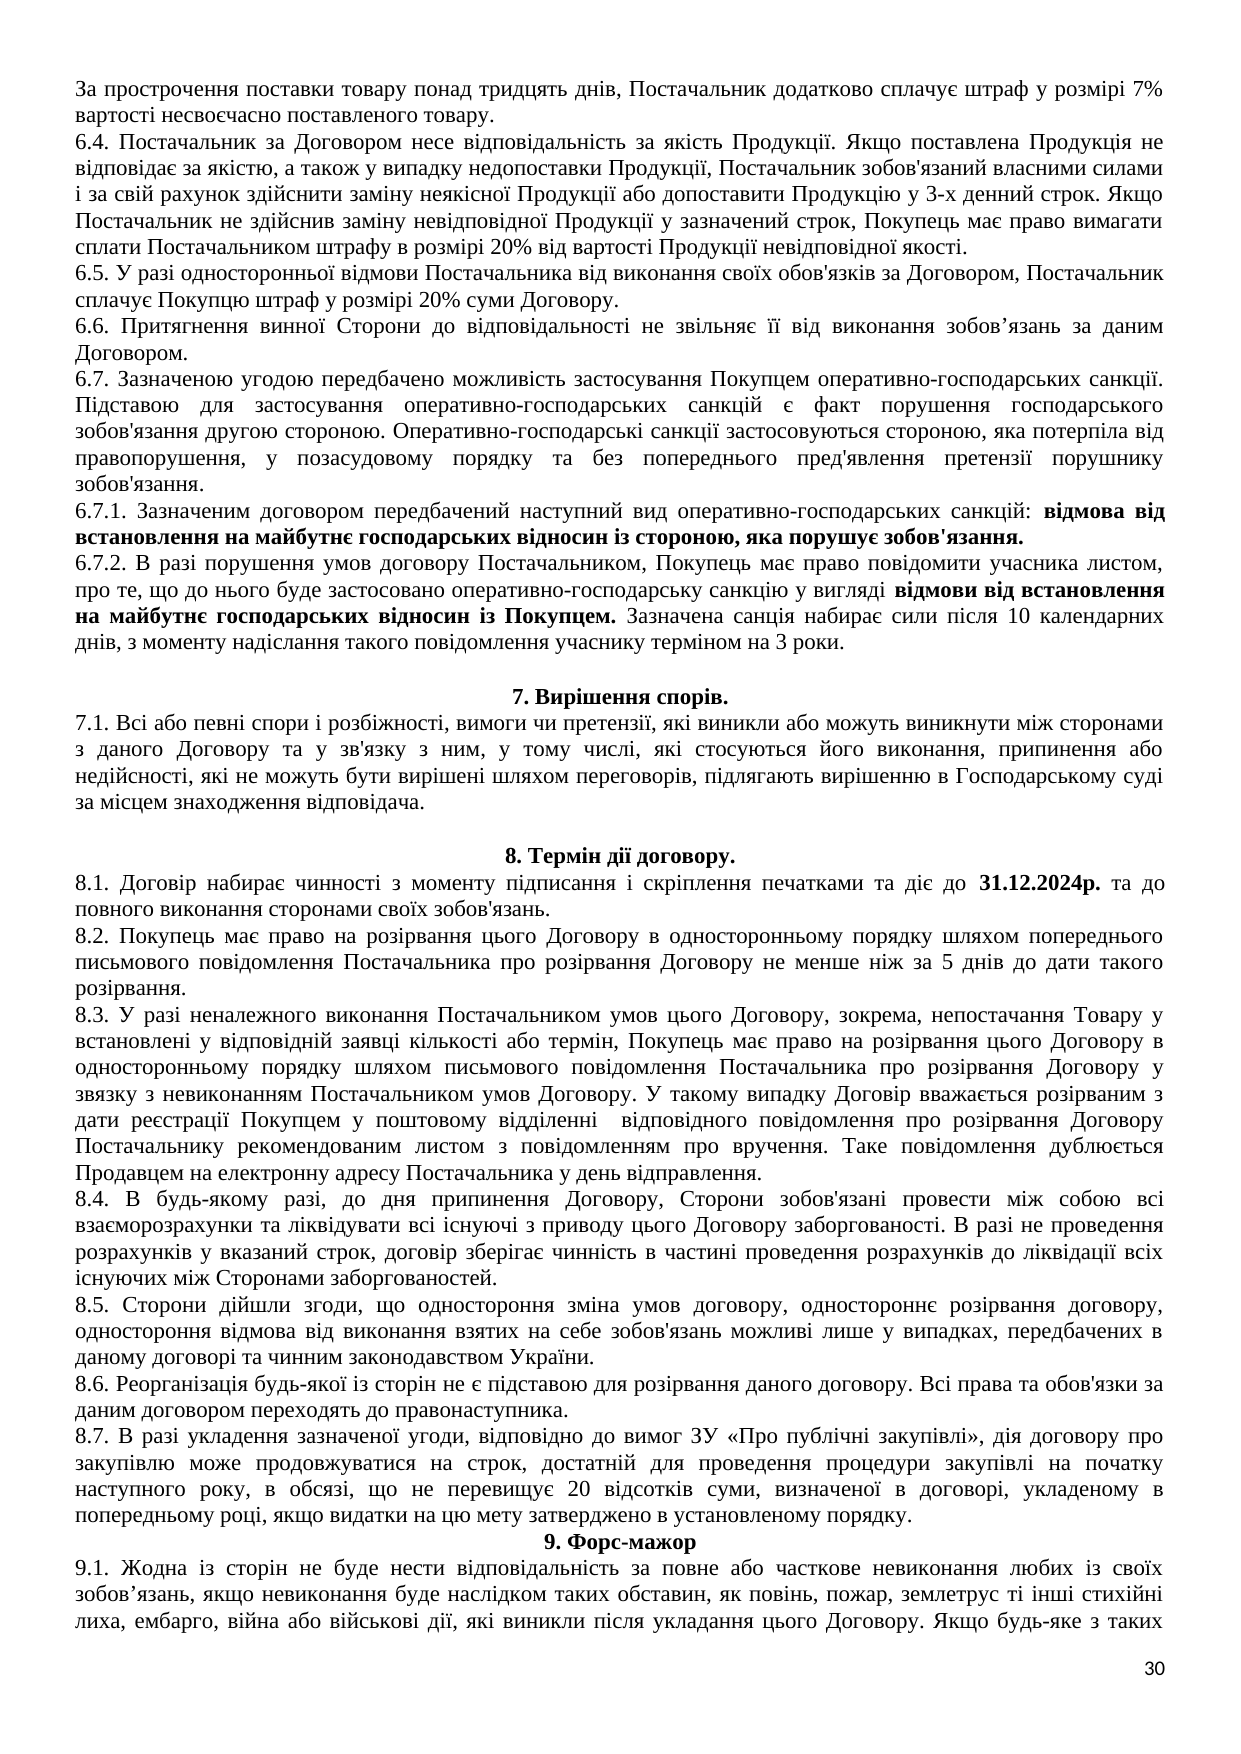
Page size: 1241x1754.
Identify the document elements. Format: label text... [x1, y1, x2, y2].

text 8.6. Реорганізація будь-якої із сторін не є підставою для розірвання даного договору. Всі права та обов'язки за даним договором переходять до правонаступника. [75, 1370, 1165, 1422]
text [75, 1554, 1165, 1633]
text 8.5. Сторони дійшли згоди, що одностороння зміна умов договору, одностороннє розірвання договору, одностороння відмова від виконання взятих на себе зобов'язань можливі лише у випадках, передбачених в даному договорі та чинним законодавством України. [75, 1291, 1165, 1370]
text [75, 75, 1165, 128]
text 6.7.1. Зазначеним договором передбачений наступний вид оперативно-господарських санкцій: відмова від встановлення на майбутнє господарських відносин із стороною, яка порушує зобов'язання. [75, 497, 1165, 549]
text 8.4. В будь-якому разі, до дня припинення Договору, Сторони зобов'язані провести між собою всі взаєморозрахунки та ліквідувати всі існуючі з приводу цього Договору заборгованості. В разі не проведення розрахунків у вказаний строк, договір зберігає чинність в частині проведення розрахунків до ліквідації всіх існуючих між Сторонами заборгованостей. [75, 1185, 1165, 1291]
text 8.7. В разі укладення зазначеної угоди, відповідно до вимог ЗУ «Про публічні закупівлі», дія договору про закупівлю може продовжуватися на строк, достатній для проведення процедури закупівлі на початку наступного року, в обсязі, що не перевищує 20 відсотків суми, визначеної в договорі, укладеному в попередньому році, якщо видатки на цю мету затверджено в установленому порядку. [75, 1422, 1165, 1528]
text 6.4. Постачальник за Договором несе відповідальність за якість Продукції. Якщо поставлена Продукція не відповідає за якістю, а також у випадку недопоставки Продукції, Постачальник зобов'язаний власними силами і за свій рахунок здійснити заміну неякісної Продукції або допоставити Продукцію у 3-х денний строк. Якщо Постачальник не здійснив заміну невідповідної Продукції у зазначений строк, Покупець має право вимагати сплати Постачальником штрафу в розмірі 20% від вартості Продукції невідповідної якості. [75, 128, 1165, 259]
text 6.7.2. В разі порушення умов договору Постачальником, Покупець має право повідомити учасника листом, про те, що до нього буде застосовано оперативно-господарську санкцію у вигляді відмови від встановлення на майбутнє господарських відносин із Покупцем. Зазначена санція набирає сили після 10 календарних днів, з моменту надіслання такого повідомлення учаснику терміном на 3 роки. [75, 549, 1165, 655]
text 8.1. Договір набирає чинності з моменту підписання і скріплення печатками та діє до 31.12.2024р. та до повного виконання сторонами своїх зобов'язань. [75, 869, 1165, 922]
text 6.6. Притягнення винної Сторони до відповідальності не звільняє її від виконання зобов’язань за даним Договором. [75, 312, 1165, 365]
text 8.2. Покупець має право на розірвання цього Договору в односторонньому порядку шляхом попереднього письмового повідомлення Постачальника про розірвання Договору не менше ніж за 5 днів до дати такого розірвання. [75, 922, 1165, 1001]
text 8. Термін дії договору. [75, 843, 1165, 869]
text 6.7. Зазначеною угодою передбачено можливість застосування Покупцем оперативно-господарських санкції. Підставою для застосування оперативно-господарських санкцій є факт порушення господарського зобов'язання другою стороною. Оперативно-господарські санкції застосовуються стороною, яка потерпіла від правопорушення, у позасудовому порядку та без попереднього пред'явлення претензії порушнику зобов'язання. [75, 365, 1165, 497]
text 7. Вирішення спорів. [75, 683, 1165, 709]
text 9. Форс-мажор [75, 1528, 1165, 1554]
text 7.1. Всі або певні спори і розбіжності, вимоги чи претензії, які виникли або можуть виникнути між сторонами з даного Договору та у зв'язку з ним, у тому числі, які стосуються його виконання, припинення або недійсності, які не можуть бути вирішені шляхом переговорів, підлягають вирішенню в Господарському суді за місцем знаходження відповідача. [75, 709, 1165, 814]
text 6.5. У разі односторонньої відмови Постачальника від виконання своїх обов'язків за Договором, Постачальник сплачує Покупцю штраф у розмірі 20% суми Договору. [75, 259, 1165, 312]
text 8.3. У разі неналежного виконання Постачальником умов цього Договору, зокрема, непостачання Товару у встановлені у відповідній заявці кількості або термін, Покупець має право на розірвання цього Договору в односторонньому порядку шляхом письмового повідомлення Постачальника про розірвання Договору у звязку з невиконанням Постачальником умов Договору. У такому випадку Договір вважається розірваним з дати реєстрації Покупцем у поштовому відділенні відповідного повідомлення про розірвання Договору Постачальнику рекомендованим листом з повідомленням про вручення. Таке повідомлення дублюється Продавцем на електронну адресу Постачальника у день відправлення. [75, 1001, 1165, 1185]
